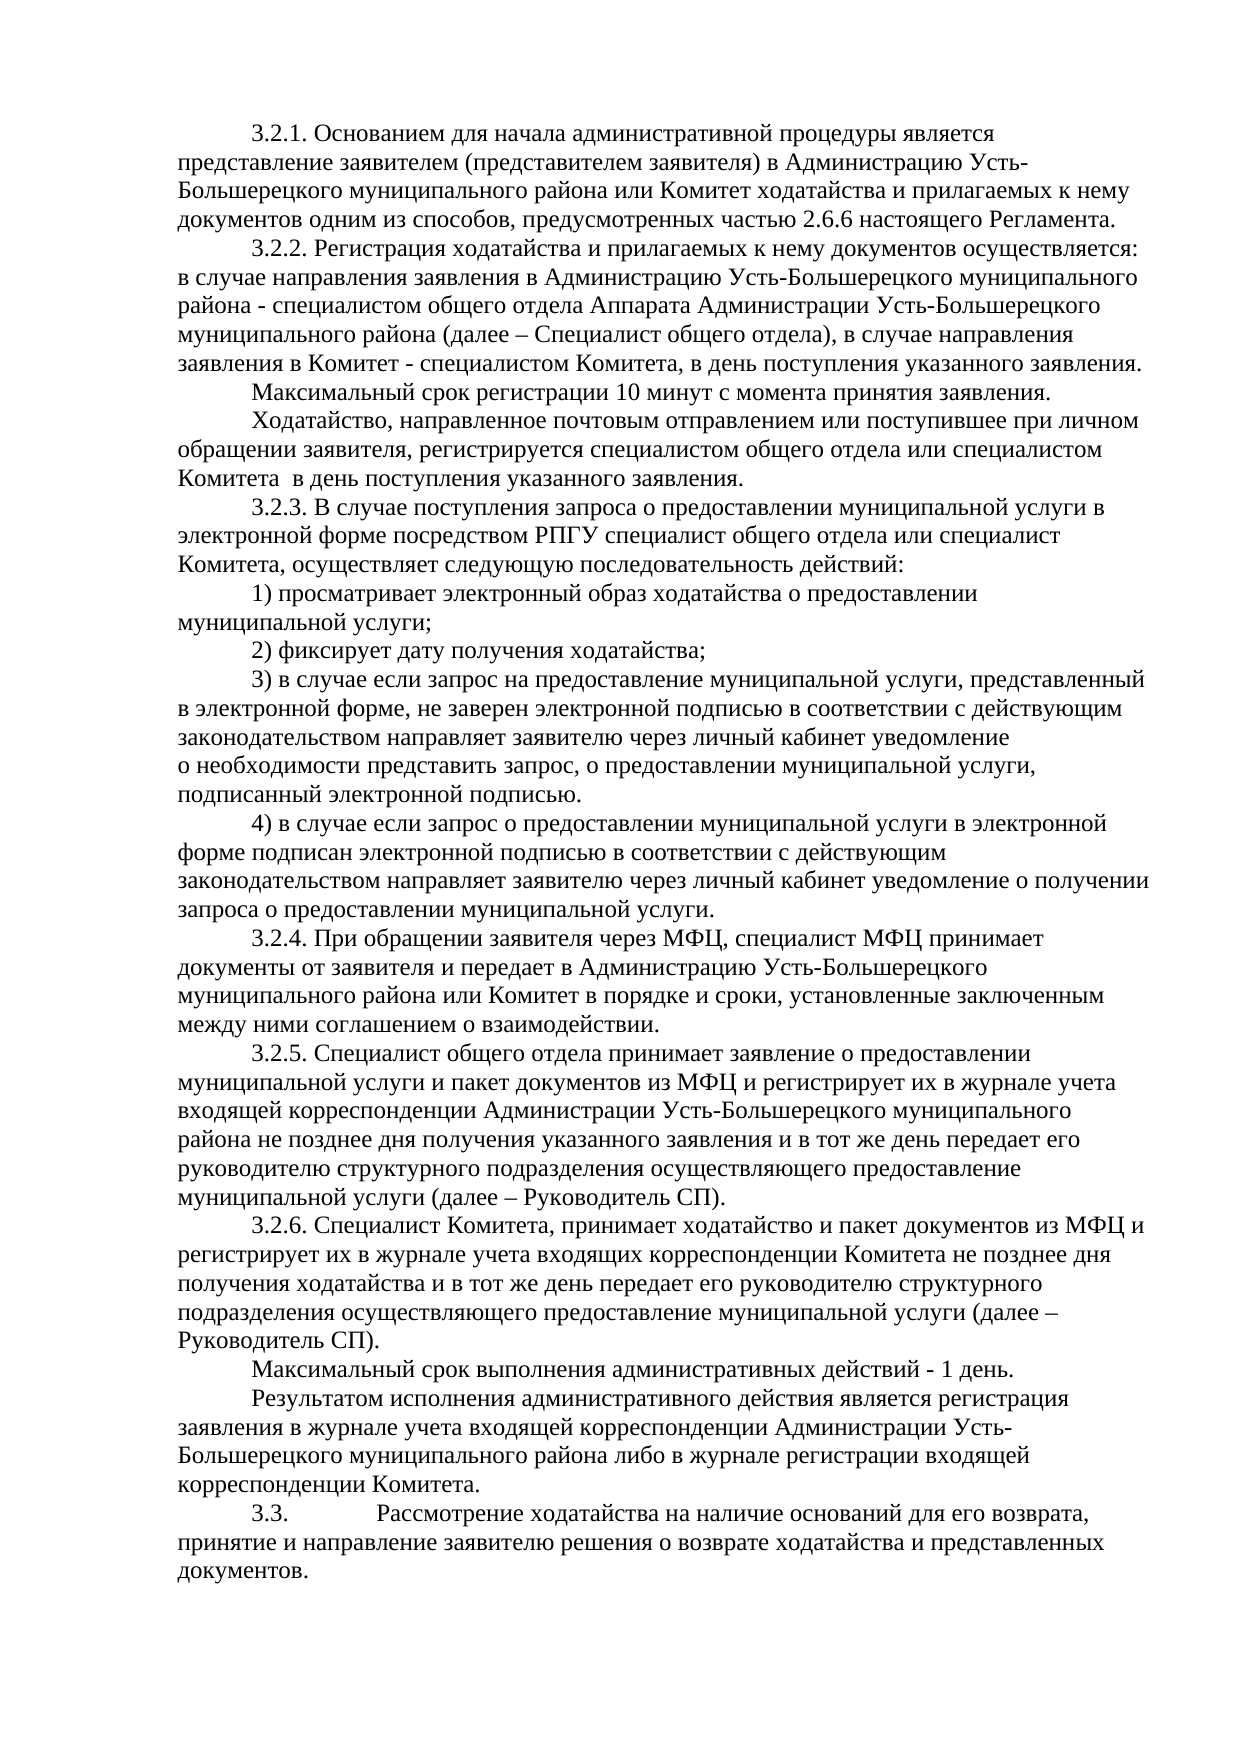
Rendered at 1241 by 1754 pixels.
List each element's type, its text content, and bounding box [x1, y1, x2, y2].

text 3.2.2. Регистрация ходатайства и прилагаемых к нему документов осуществляется: в случае направления заявления в Администрацию Усть-Большерецкого муниципального района - специалистом общего отдела Аппарата Администрации Усть-Большерецкого муниципального района (далее – Специалист общего отдела), в случае направления заявления в Комитет - специалистом Комитета, в день поступления указанного заявления. [177, 233, 1152, 377]
text 2) фиксирует дату получения ходатайства; [177, 636, 1152, 664]
text 3) в случае если запрос на предоставление муниципальной услуги, представленный в электронной форме, не заверен электронной подписью в соответствии с действующим законодательством направляет заявителю через личный кабинет уведомление о необходимости представить запрос, о предоставлении муниципальной услуги, подписанный электронной подписью. [177, 664, 1152, 808]
text 3.2.1. Основанием для начала административной процедуры является представление заявителем (представителем заявителя) в Администрацию Усть-Большерецкого муниципального района или Комитет ходатайства и прилагаемых к нему документов одним из способов, предусмотренных частью 2.6.6 настоящего Регламента. [177, 118, 1152, 233]
text 3.2.3. В случае поступления запроса о предоставлении муниципальной услуги в электронной форме посредством РПГУ специалист общего отдела или специалист Комитета, осуществляет следующую последовательность действий: [177, 492, 1152, 578]
text 3.3. Рассмотрение ходатайства на наличие оснований для его возврата, принятие и направление заявителю решения о возврате ходатайства и представленных документов. [177, 1498, 1152, 1584]
text 1) просматривает электронный образ ходатайства о предоставлении муниципальной услуги; [177, 578, 1152, 636]
text 4) в случае если запрос о предоставлении муниципальной услуги в электронной форме подписан электронной подписью в соответствии с действующим законодательством направляет заявителю через личный кабинет уведомление о получении запроса о предоставлении муниципальной услуги. [177, 808, 1152, 923]
text Ходатайство, направленное почтовым отправлением или поступившее при личном обращении заявителя, регистрируется специалистом общего отдела или специалистом Комитета в день поступления указанного заявления. [177, 406, 1152, 492]
text Результатом исполнения административного действия является регистрация заявления в журнале учета входящей корреспонденции Администрации Усть-Большерецкого муниципального района либо в журнале регистрации входящей корреспонденции Комитета. [177, 1383, 1152, 1498]
text Максимальный срок регистрации 10 минут с момента принятия заявления. [177, 377, 1152, 406]
text Максимальный срок выполнения административных действий - 1 день. [177, 1354, 1152, 1383]
text 3.2.4. При обращении заявителя через МФЦ, специалист МФЦ принимает документы от заявителя и передает в Администрацию Усть-Большерецкого муниципального района или Комитет в порядке и сроки, установленные заключенным между ними соглашением о взаимодействии. [177, 923, 1152, 1038]
text 3.2.5. Специалист общего отдела принимает заявление о предоставлении муниципальной услуги и пакет документов из МФЦ и регистрирует их в журнале учета входящей корреспонденции Администрации Усть-Большерецкого муниципального района не позднее дня получения указанного заявления и в тот же день передает его руководителю структурного подразделения осуществляющего предоставление муниципальной услуги (далее – Руководитель СП). [177, 1038, 1152, 1211]
text 3.2.6. Специалист Комитета, принимает ходатайство и пакет документов из МФЦ и регистрирует их в журнале учета входящих корреспонденции Комитета не позднее дня получения ходатайства и в тот же день передает его руководителю структурного подразделения осуществляющего предоставление муниципальной услуги (далее – Руководитель СП). [177, 1211, 1152, 1354]
